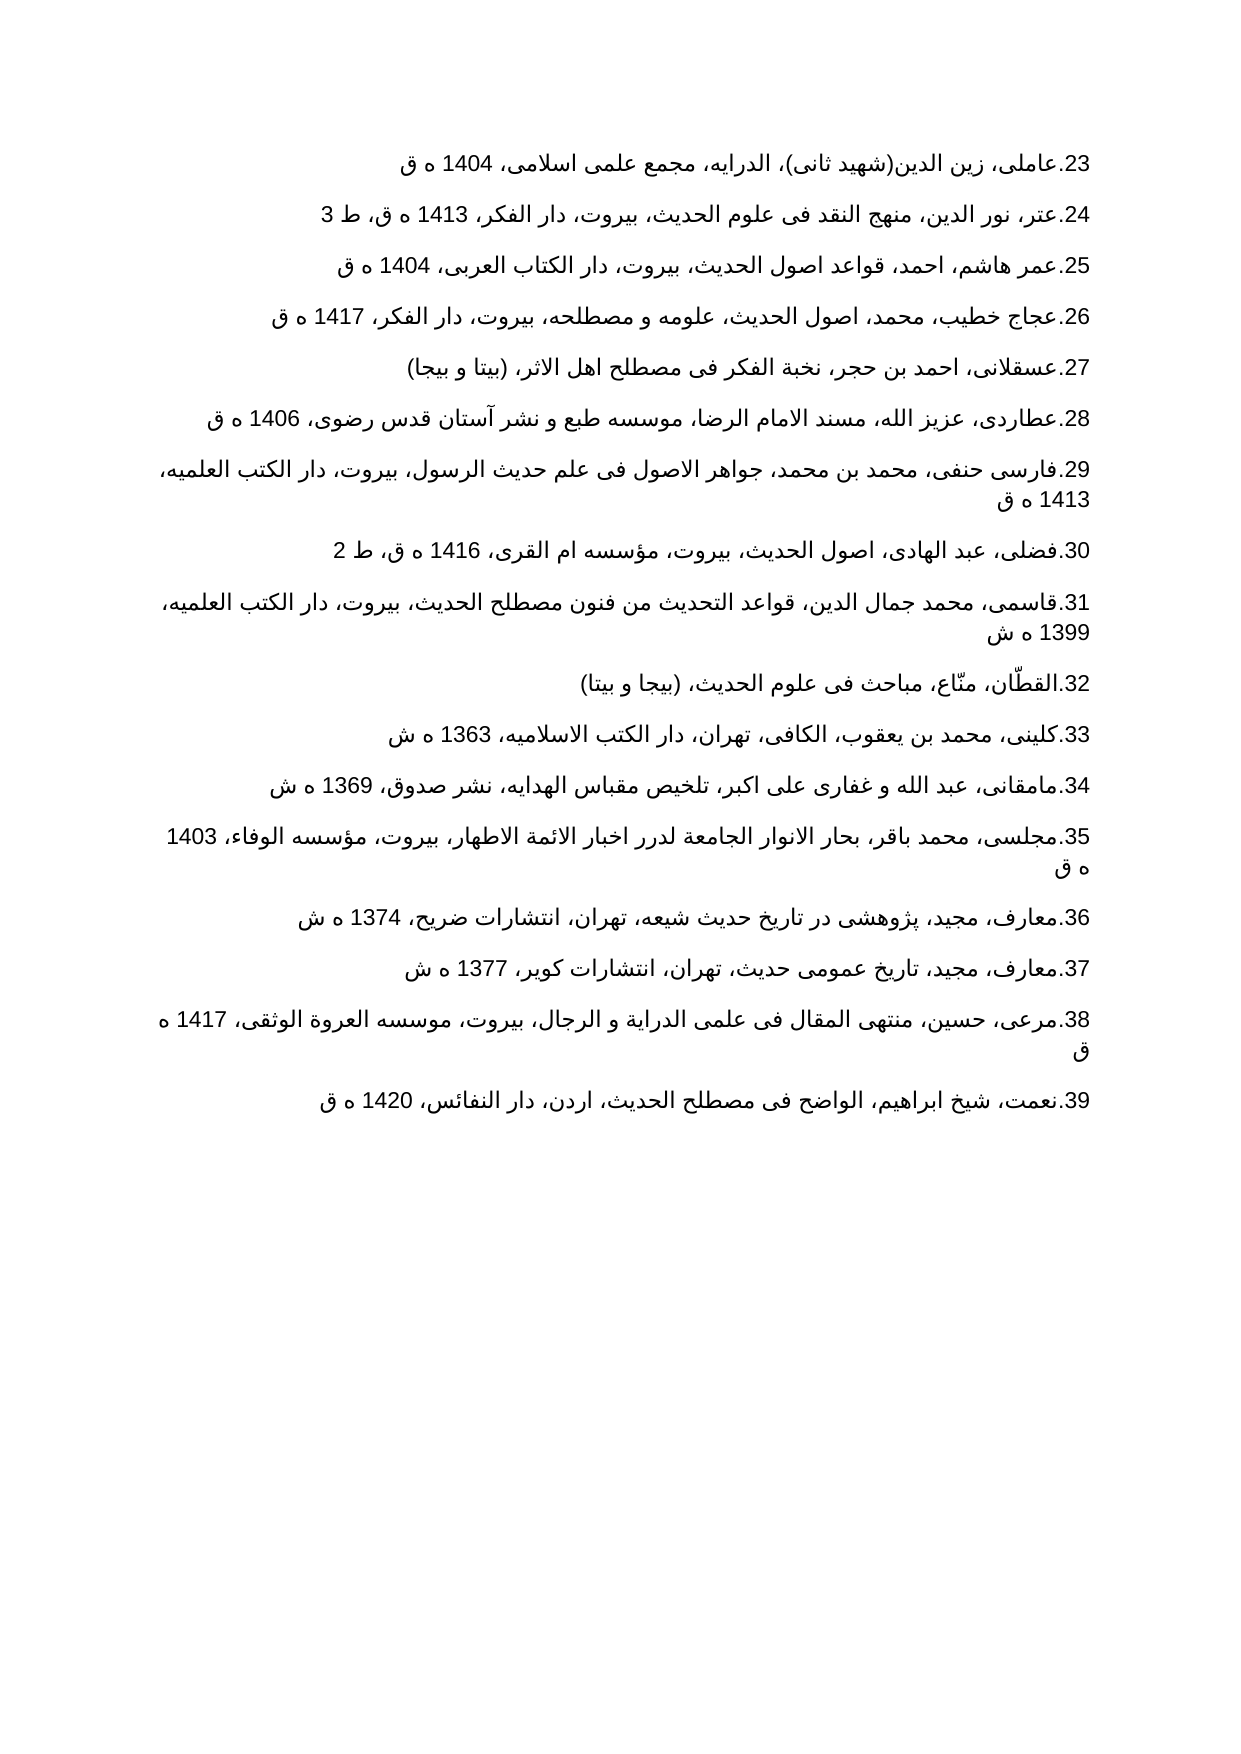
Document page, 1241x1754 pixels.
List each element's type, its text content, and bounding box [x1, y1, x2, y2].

text 37.معارف، مجید، تاریخ عمومی حدیث، تهران، انتشارات کویر، 1377 ه ش [150, 955, 1090, 982]
text 31.قاسمی، محمد جمال الدین، قواعد التحدیث من فنون مصطلح الحدیث، بیروت، دار الکتب العلمیه، 1399 ه ش [150, 588, 1090, 645]
text 38.مرعی، حسین، منتهی المقال فی علمی الدرایة و الرجال، بیروت، موسسه العروة الوثقی، 1417 ه ق [150, 1006, 1090, 1063]
text 26.عجاج خطیب، محمد، اصول الحدیث، علومه و مصطلحه، بیروت، دار الفکر، 1417 ه ق [150, 303, 1090, 329]
text 27.عسقلانی، احمد بن حجر، نخبة الفکر فی مصطلح اهل الاثر، (بی‏تا و بی‏جا) [150, 354, 1090, 381]
text 28.عطاردی، عزیز الله، مسند الامام الرضا، موسسه طبع و نشر آستان قدس رضوی، 1406 ه ق [150, 405, 1090, 432]
text 30.فضلی، عبد الهادی، اصول الحدیث، بیروت، مؤسسه ام القری، 1416 ه ق، ط 2 [150, 537, 1090, 564]
text 36.معارف، مجید، پژوهشی در تاریخ حدیث شیعه، تهران، انتشارات ضریح، 1374 ه ش [150, 904, 1090, 931]
text 23.عاملی، زین الدین(شهید ثانی)، الدرایه، مجمع علمی اسلامی، 1404 ه ق [150, 150, 1090, 176]
text 25.عمر هاشم، احمد، قواعد اصول الحدیث، بیروت، دار الکتاب العربی، 1404 ه ق [150, 252, 1090, 278]
text 29.فارسی حنفی، محمد بن محمد، جواهر الاصول فی علم حدیث الرسول، بیروت، دار الکتب العلمیه، 1413 ه ق [150, 456, 1090, 513]
text 39.نعمت، شیخ ابراهیم، الواضح فی مصطلح الحدیث، اردن، دار النفائس، 1420 ه ق [150, 1087, 1090, 1114]
text 35.مجلسی، محمد باقر، بحار الانوار الجامعة لدرر اخبار الائمة الاطهار، بیروت، مؤسسه الوفاء، 1403 ه ق [150, 823, 1090, 879]
text 24.عتر، نور الدین، منهج النقد فی علوم الحدیث، بیروت، دار الفکر، 1413 ه ق، ط 3 [150, 201, 1090, 227]
text 32.القطّان، منّاع، مباحث فی علوم الحدیث، (بی‏جا و بی‏تا) [150, 670, 1090, 696]
text 34.مامقانی، عبد الله و غفاری علی اکبر، تلخیص مقباس الهدایه، نشر صدوق، 1369 ه ش [150, 772, 1090, 798]
text 33.کلینی، محمد بن یعقوب، الکافی، تهران، دار الکتب الاسلامیه، 1363 ه ش [150, 721, 1090, 747]
